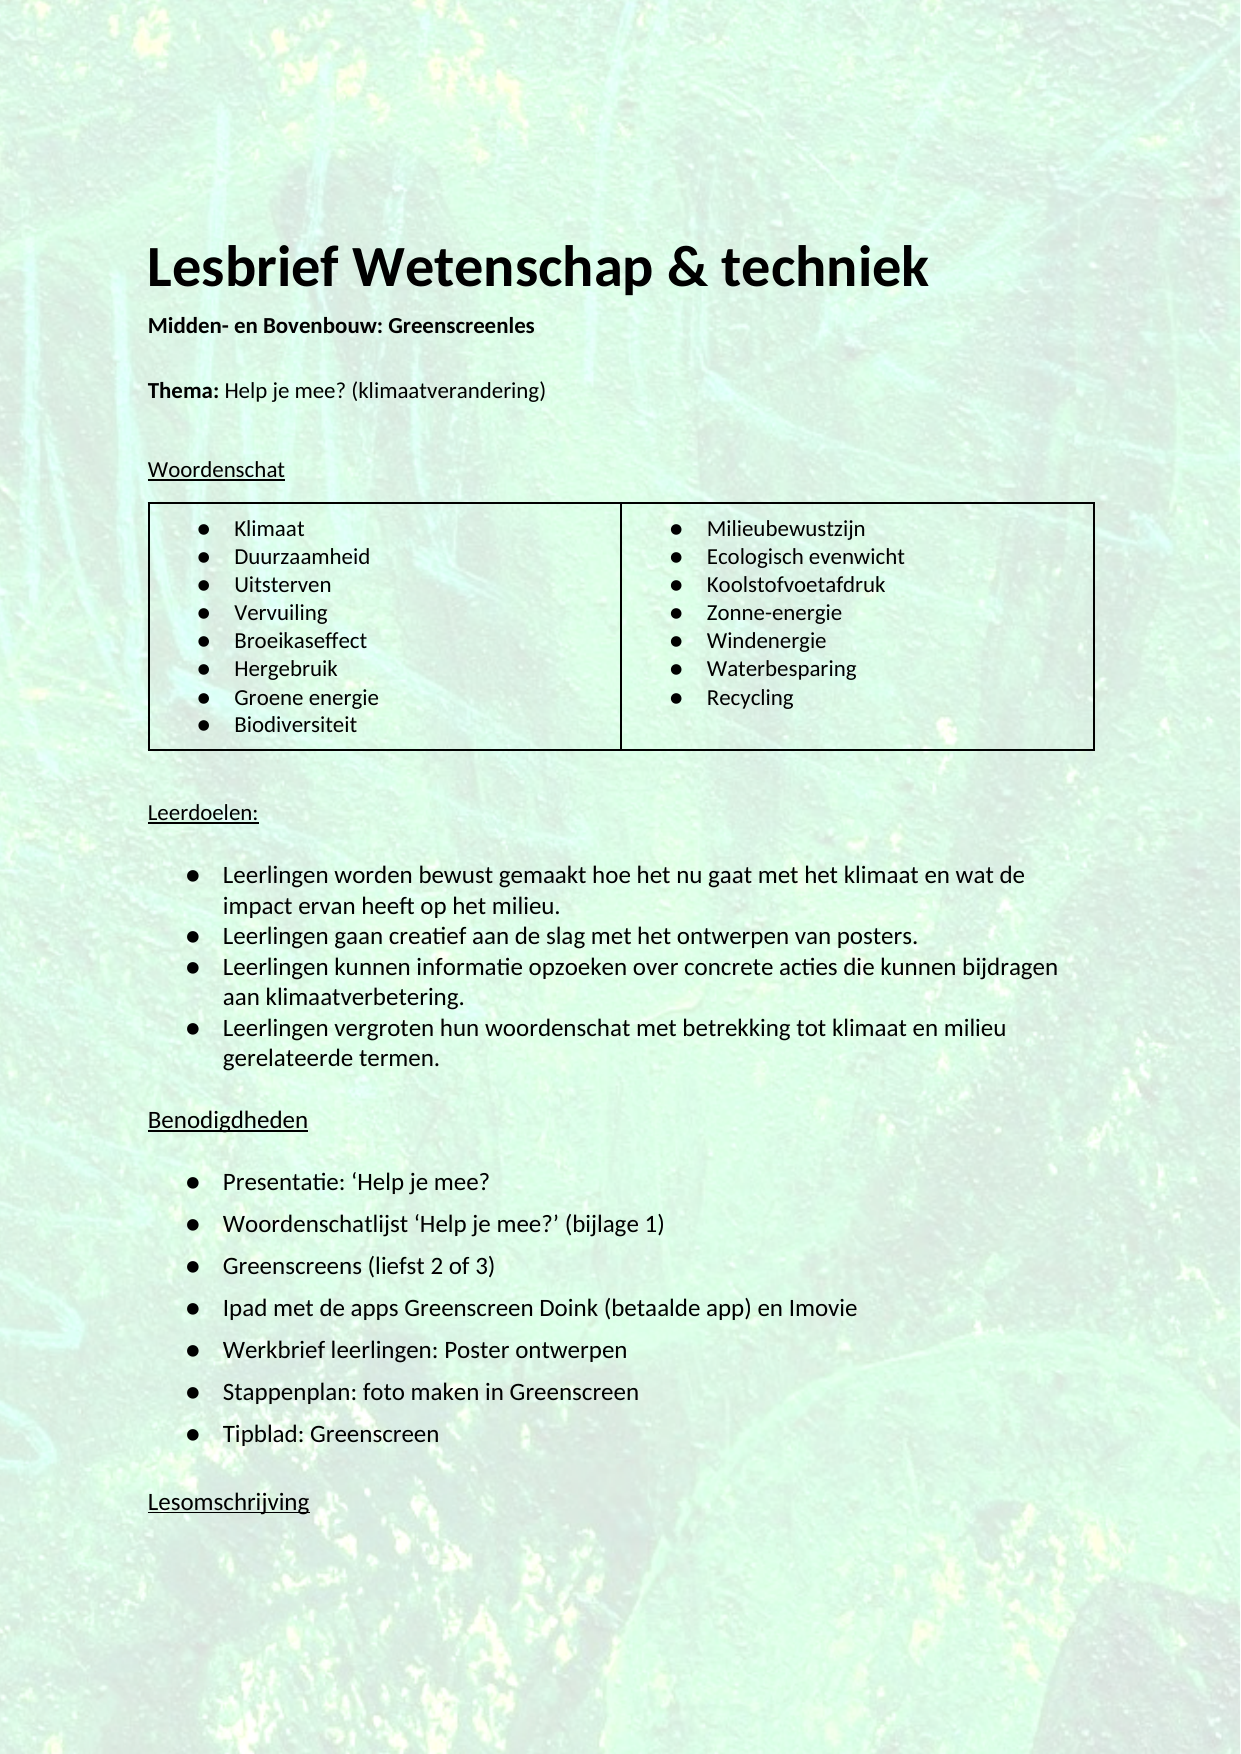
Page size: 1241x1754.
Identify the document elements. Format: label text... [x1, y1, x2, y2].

text Thema: Help je mee? (klimaatverandering) [148, 376, 1093, 404]
text Woordenschat [148, 455, 1093, 483]
list Presentatie: ‘Help je mee? [185, 1166, 1093, 1197]
title Lesbrief Wetenschap & techniek [148, 230, 1093, 301]
list Stappenplan: foto maken in Greenscreen [185, 1377, 1093, 1407]
text Midden- en Bovenbouw: Greenscreenles [148, 312, 1093, 340]
text Benodigdheden [148, 1104, 1093, 1135]
list Ipad met de apps Greenscreen Doink (betaalde app) en Imovie [185, 1292, 1093, 1323]
list Leerlingen gaan creatief aan de slag met het ontwerpen van posters. [185, 921, 1093, 951]
list Tipblad: Greenscreen [185, 1419, 1093, 1449]
text Leerdoelen: [148, 798, 1093, 826]
table_header Klimaat Duurzaamheid Uitsterven Vervuiling Broeikaseffect Hergebruik Groene energie Biodiversiteit [150, 504, 620, 749]
list Leerlingen vergroten hun woordenschat met betrekking tot klimaat en milieu gerelateerde termen. [185, 1012, 1093, 1073]
list Leerlingen worden bewust gemaakt hoe het nu gaat met het klimaat en wat de impact ervan heeft op het milieu. [185, 859, 1093, 921]
list Leerlingen kunnen informatie opzoeken over concrete acties die kunnen bijdragen aan klimaatverbetering. [185, 951, 1093, 1012]
text Lesomschrijving [148, 1486, 1093, 1516]
table_header Milieubewustzijn Ecologisch evenwicht Koolstofvoetafdruk Zonne-energie Windenergie Waterbesparing Recycling [622, 504, 1093, 749]
list Werkbrief leerlingen: Poster ontwerpen [185, 1334, 1093, 1365]
list Greenscreens (liefst 2 of 3) [185, 1250, 1093, 1281]
list Woordenschatlijst ‘Help je mee?’ (bijlage 1) [185, 1208, 1093, 1239]
